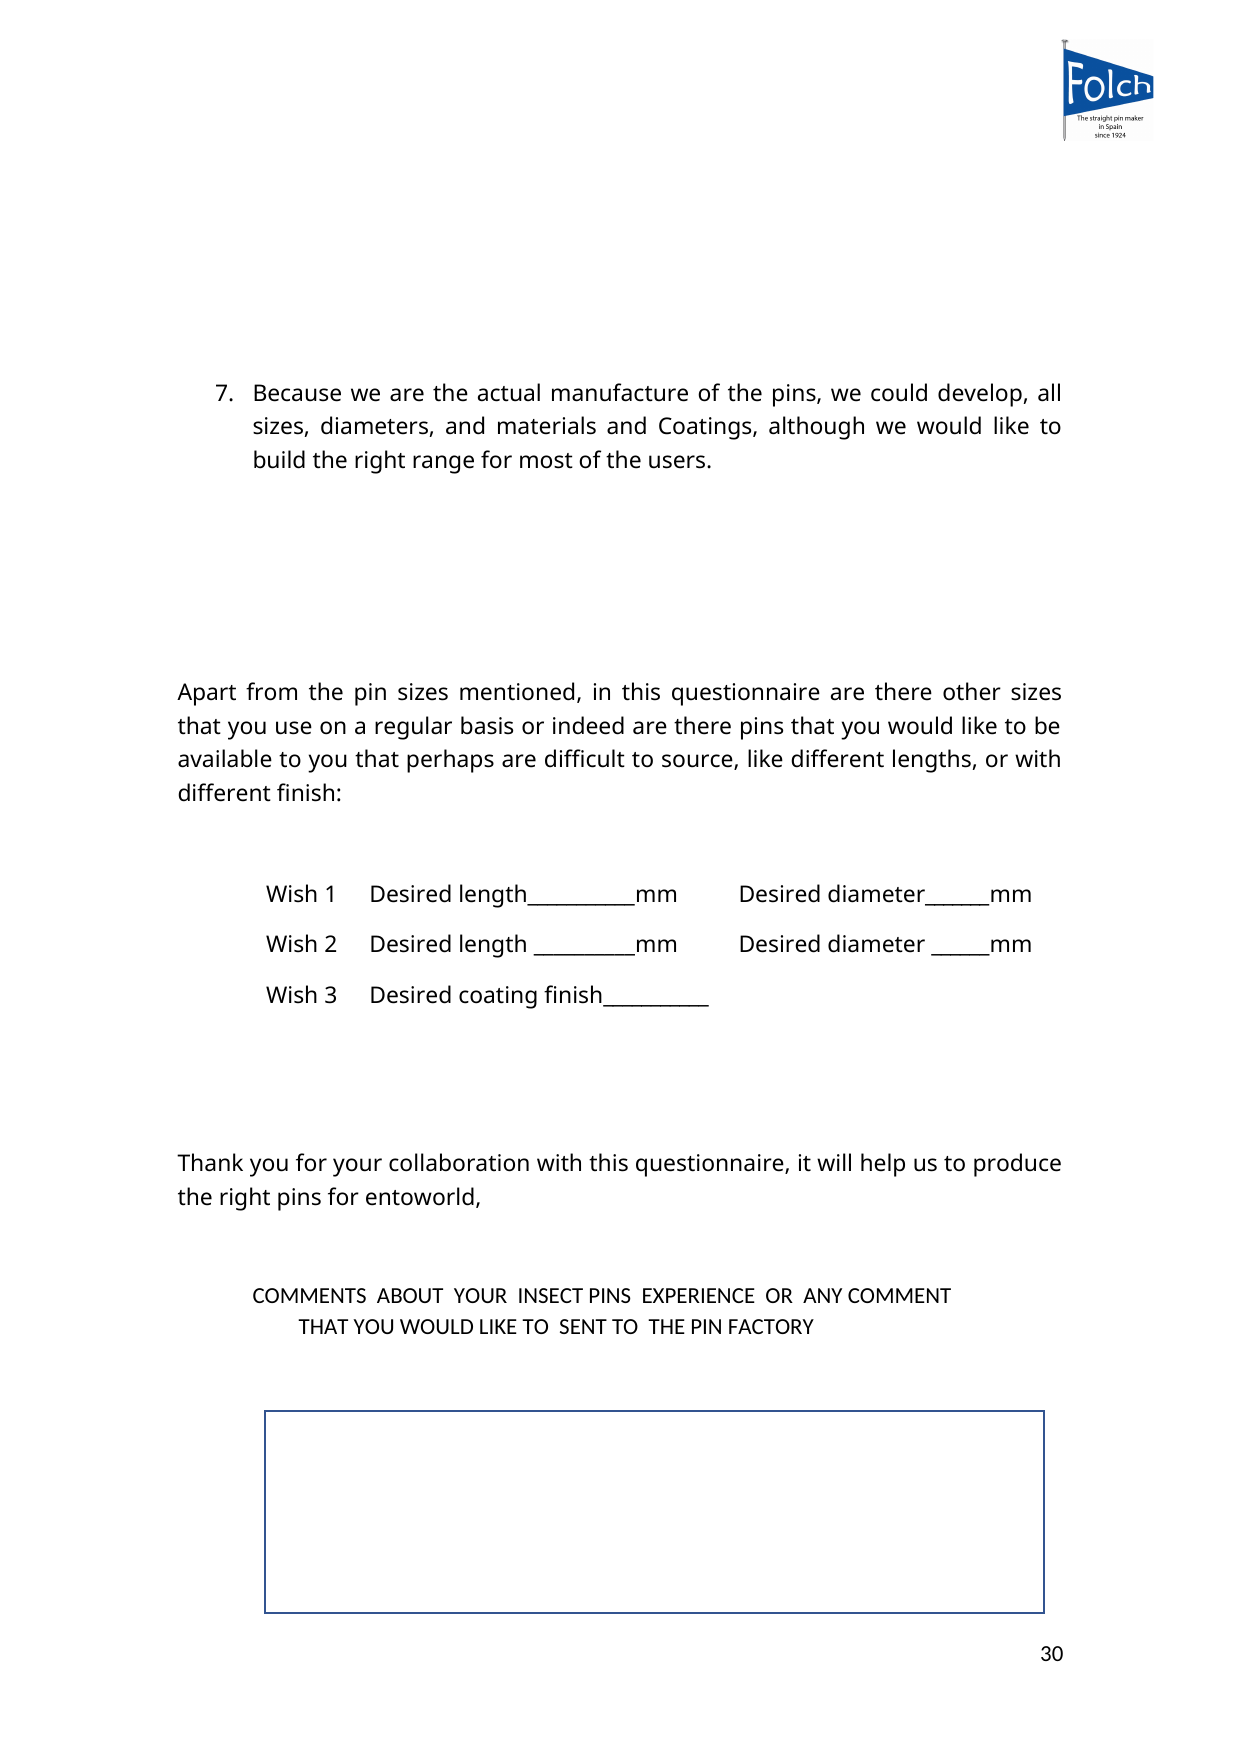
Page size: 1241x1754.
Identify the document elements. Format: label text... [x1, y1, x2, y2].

list Because we are the actual manufacture of the pins, we could develop, all sizes, diameters, and materials and Coatings, although we would like to build the right range for most of the users. [215, 376, 1063, 475]
text Wish 2 Desired length mm Desired diameter mm [177, 928, 1063, 959]
text Thank you for your collaboration with this questionnaire, it will help us to produce the right pins for entoworld, [177, 1147, 1063, 1212]
text Apart from the pin sizes mentioned, in this questionnaire are there other sizes that you use on a regular basis or indeed are there pins that you would like to be available to you that perhaps are difficult to source, like different lengths, or with different finish: [177, 676, 1063, 808]
text Wish 1 Desired length mm Desired diameter mm [177, 878, 1063, 909]
list COMMENTS ABOUT YOUR INSECT PINS EXPERIENCE OR ANY COMMENT [252, 1282, 1063, 1310]
picture [1060, 39, 1154, 141]
list THAT YOU WOULD LIKE TO SENT TO THE PIN FACTORY [252, 1312, 1063, 1340]
text Wish 3 Desired coating finish [177, 979, 1063, 1010]
